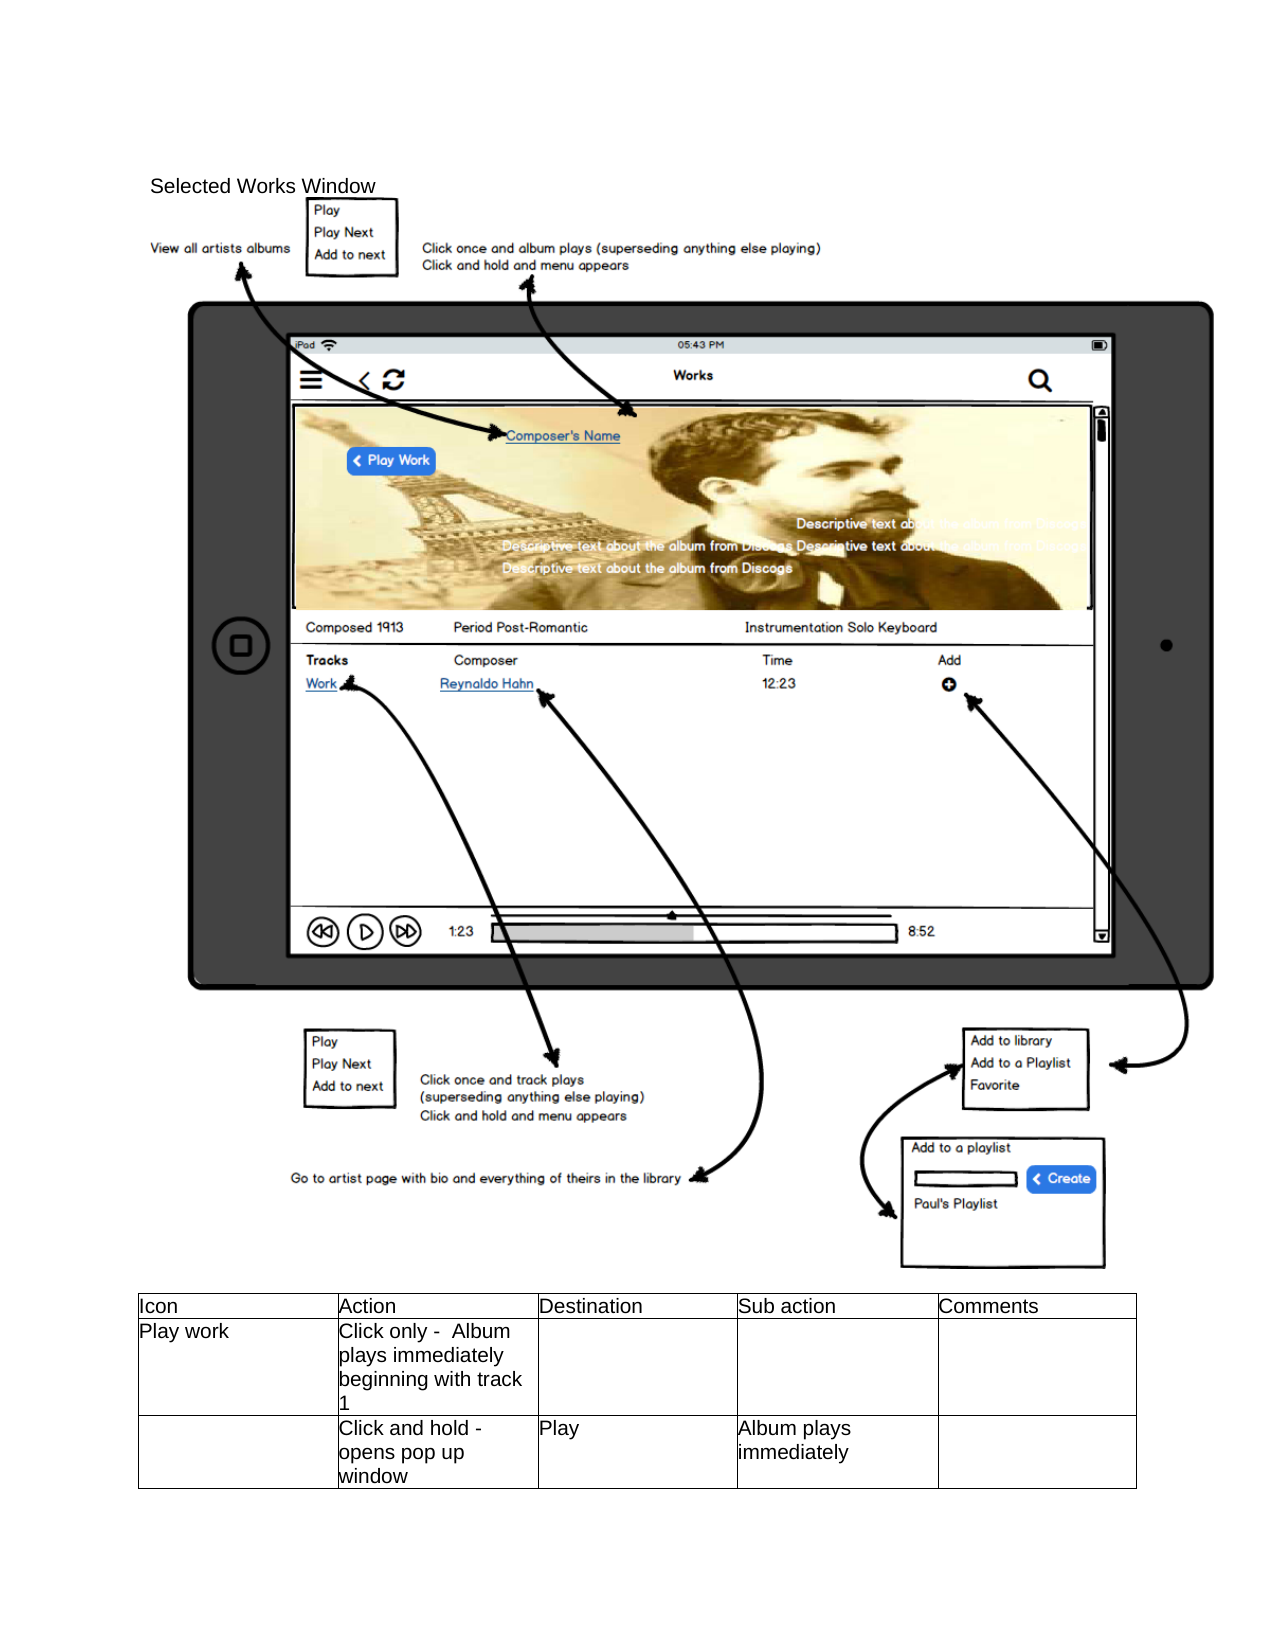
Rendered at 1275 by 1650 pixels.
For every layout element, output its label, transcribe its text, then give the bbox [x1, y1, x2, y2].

table_header Comments [939, 1294, 1136, 1318]
table_header Destination [539, 1294, 737, 1318]
table_cell [139, 1416, 338, 1488]
table_cell Play [539, 1416, 737, 1488]
table_cell [939, 1319, 1136, 1415]
table_header Action [339, 1294, 538, 1318]
text Selected Works Window [150, 174, 1125, 197]
picture [150, 197, 1216, 1269]
table_cell Play work [139, 1319, 338, 1415]
table_cell [738, 1319, 938, 1415]
table_cell [939, 1416, 1136, 1488]
table_header Sub action [738, 1294, 938, 1318]
table_cell Click only - Album plays immediately beginning with track 1 [339, 1319, 538, 1415]
table_cell Click and hold - opens pop up window [339, 1416, 538, 1488]
table_header Icon [139, 1294, 338, 1318]
table_cell [539, 1319, 737, 1415]
table_cell Album plays immediately [738, 1416, 938, 1488]
